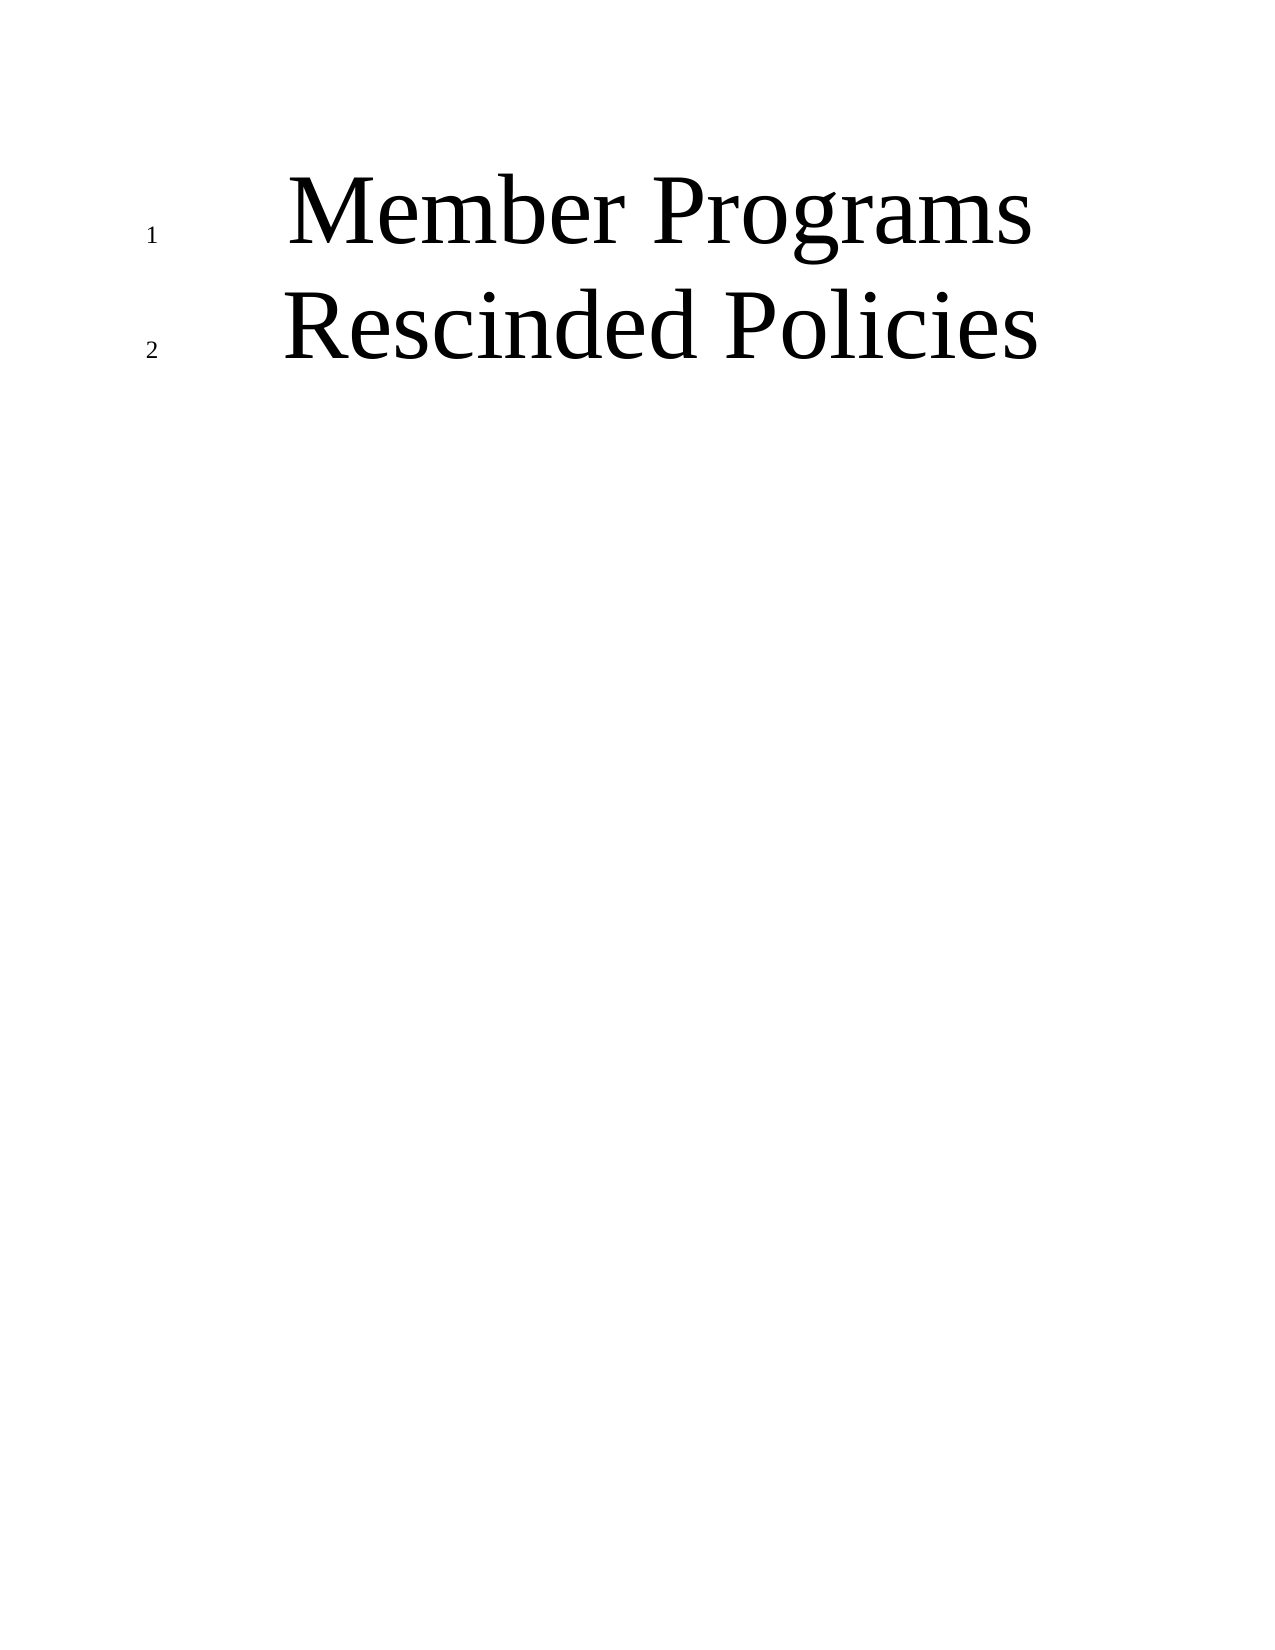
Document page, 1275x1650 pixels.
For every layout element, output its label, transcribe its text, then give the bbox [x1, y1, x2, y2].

text Member Programs Rescinded Policies [187, 150, 1134, 380]
